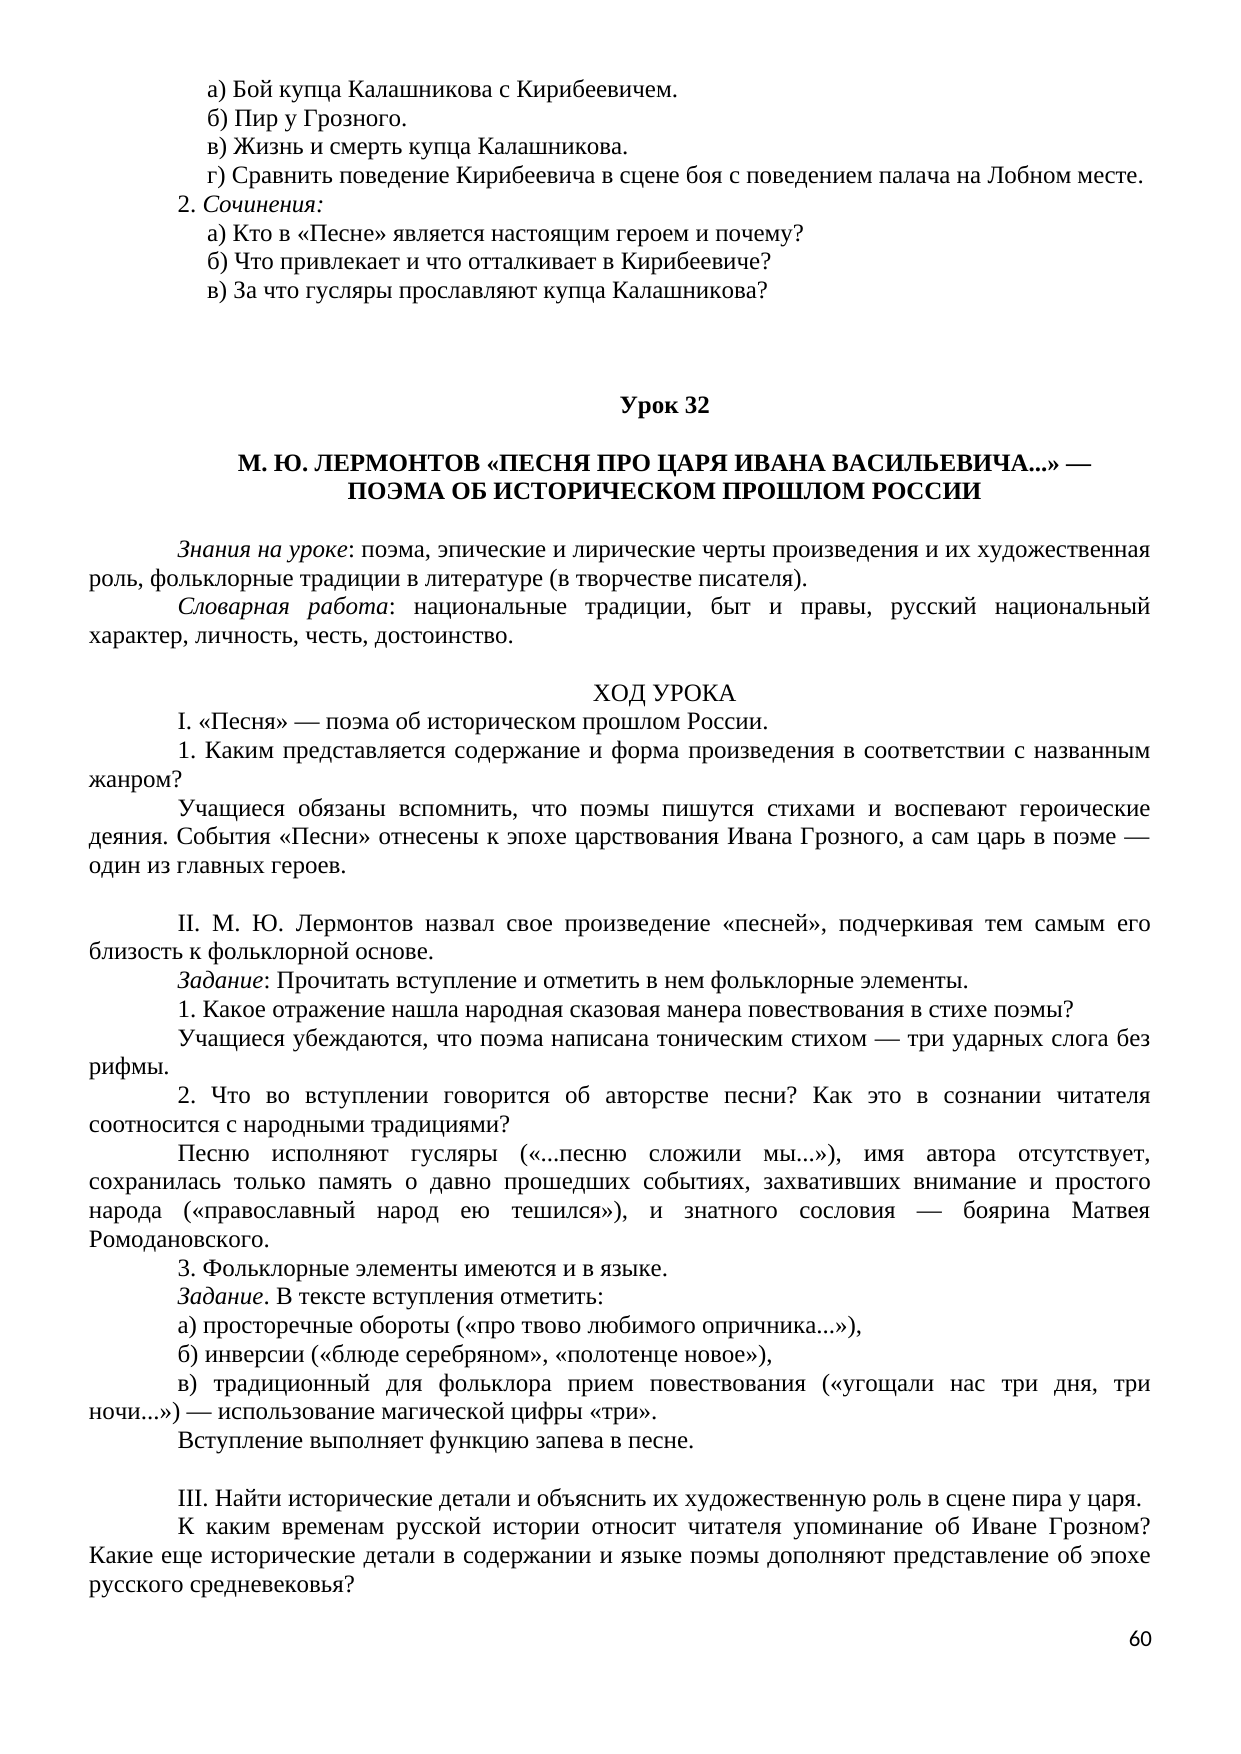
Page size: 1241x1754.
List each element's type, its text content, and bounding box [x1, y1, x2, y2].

text в) Жизнь и смерть купца Калашникова. [89, 131, 1152, 160]
text Учащиеся обязаны вспомнить, что поэмы пишутся стихами и воспевают героические деяния. События «Песни» отнесены к эпохе царствования Ивана Грозного, а сам царь в поэме — один из главных героев. [89, 793, 1152, 879]
text III. Найти исторические детали и объяснить их художественную роль в сцене пира у царя. [89, 1483, 1152, 1511]
text 1. Какое отражение нашла народная сказовая манера повествования в стихе поэмы? [89, 994, 1152, 1023]
text М. Ю. ЛЕРМОНТОВ «ПЕСНЯ ПРО ЦАРЯ ИВАНА ВАСИЛЬЕВИЧА...» — [89, 448, 1152, 476]
text К каким временам русской истории относит читателя упоминание об Иване Грозном? Какие еще исторические детали в содержании и языке поэмы дополняют представление об эпохе русского средневековья? [89, 1511, 1152, 1598]
text II. М. Ю. Лермонтов назвал свое произведение «песней», подчеркивая тем самым его близость к фольклорной основе. [89, 908, 1152, 965]
text Задание: Прочитать вступление и отметить в нем фольклорные элементы. [89, 965, 1152, 994]
text 2. Сочинения: [89, 189, 1152, 218]
text а) Бой купца Калашникова с Кирибеевичем. [89, 74, 1152, 103]
text Песню исполняют гусляры («...песню сложили мы...»), имя автора отсутствует, сохранилась только память о давно прошедших событиях, захвативших внимание и простого народа («православный народ ею тешился»), и знатного сословия — боярина Матвея Ромодановского. [89, 1138, 1152, 1253]
text 3. Фольклорные элементы имеются и в языке. [89, 1253, 1152, 1281]
text ХОД УРОКА [89, 678, 1152, 706]
text а) Кто в «Песне» является настоящим героем и почему? [89, 218, 1152, 246]
text ПОЭМА ОБ ИСТОРИЧЕСКОМ ПРОШЛОМ РОССИИ [89, 476, 1152, 505]
text Словарная работа: национальные традиции, быт и правы, русский национальный характер, личность, честь, достоинство. [89, 591, 1152, 649]
text Вступление выполняет функцию запева в песне. [89, 1425, 1152, 1454]
text Урок 32 [89, 390, 1152, 419]
text в) традиционный для фольклора прием повествования («угощали нас три дня, три ночи...») — использование магической цифры «три». [89, 1368, 1152, 1425]
text 1. Каким представляется содержание и форма произведения в соответствии с названным жанром? [89, 735, 1152, 793]
text а) просторечные обороты («про твово любимого опричника...»), [89, 1310, 1152, 1339]
text Задание. В тексте вступления отметить: [89, 1281, 1152, 1310]
text 2. Что во вступлении говорится об авторстве песни? Как это в сознании читателя соотносится с народными традициями? [89, 1080, 1152, 1138]
text I. «Песня» — поэма об историческом прошлом России. [89, 706, 1152, 735]
text б) Что привлекает и что отталкивает в Кирибеевиче? [89, 246, 1152, 275]
text б) Пир у Грозного. [89, 103, 1152, 131]
text Учащиеся убеждаются, что поэма написана тоническим стихом — три ударных слога без рифмы. [89, 1023, 1152, 1080]
text Знания на уроке: поэма, эпические и лирические черты произведения и их художественная роль, фольклорные традиции в литературе (в творчестве писателя). [89, 534, 1152, 591]
text б) инверсии («блюде серебряном», «полотенце новое»), [89, 1339, 1152, 1368]
text в) За что гусляры прославляют купца Калашникова? [89, 275, 1152, 304]
text г) Сравнить поведение Кирибеевича в сцене боя с поведением палача на Лобном месте. [89, 160, 1152, 189]
